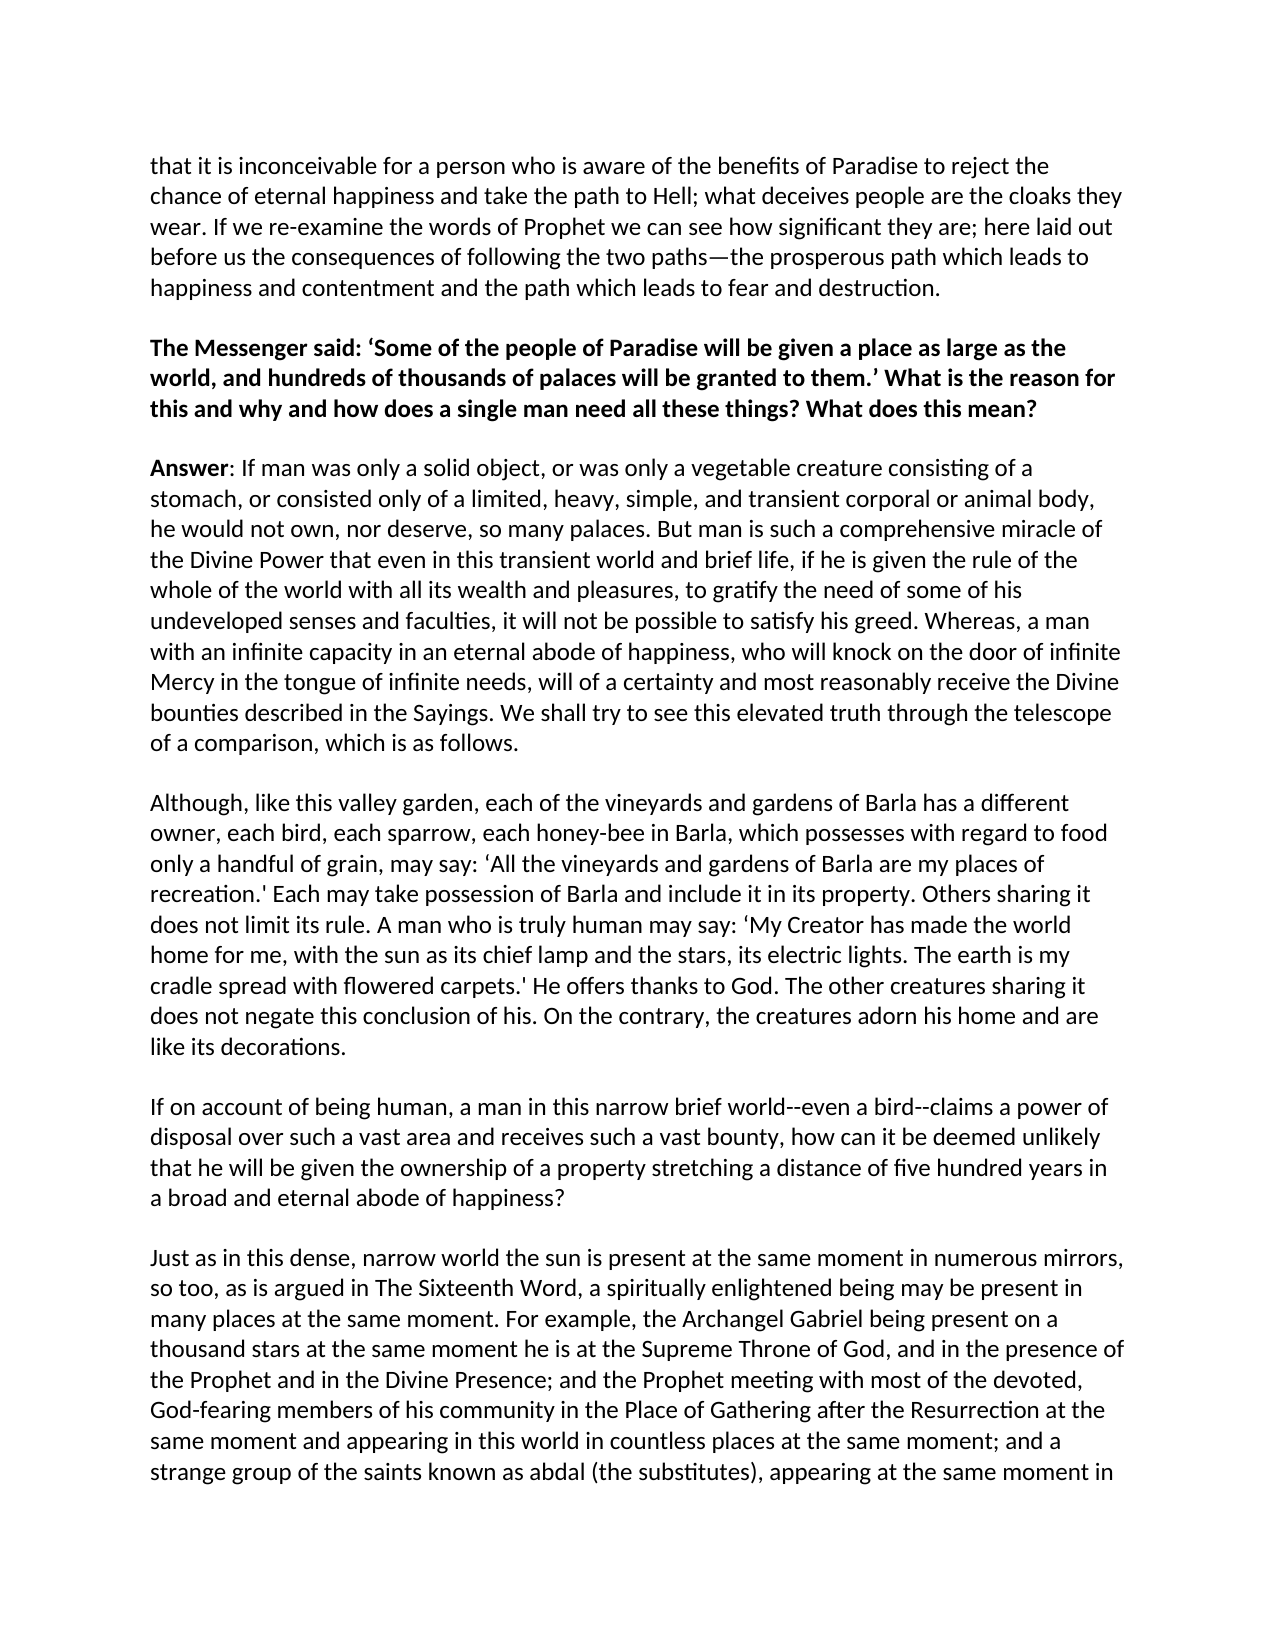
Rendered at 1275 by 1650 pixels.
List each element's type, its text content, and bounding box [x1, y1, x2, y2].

text Although, like this valley garden, each of the vineyards and gardens of Barla has a different owner, each bird, each sparrow, each honey-bee in Barla, which possesses with regard to food only a handful of grain, may say: ‘All the vineyards and gardens of Barla are my places of recreation.' Each may take possession of Barla and include it in its property. Others sharing it does not limit its rule. A man who is truly human may say: ‘My Creator has made the world home for me, with the sun as its chief lamp and the stars, its electric lights. The earth is my cradle spread with flowered carpets.' He offers thanks to God. The other creatures sharing it does not negate this conclusion of his. On the contrary, the creatures adorn his home and are like its decorations. [150, 787, 1125, 1062]
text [150, 150, 1125, 303]
text The Messenger said: ‘Some of the people of Paradise will be given a place as large as the world, and hundreds of thousands of palaces will be granted to them.’ What is the reason for this and why and how does a single man need all these things? What does this mean? [150, 332, 1125, 423]
text Answer: If man was only a solid object, or was only a vegetable creature consisting of a stomach, or consisted only of a limited, heavy, simple, and transient corporal or animal body, he would not own, nor deserve, so many palaces. But man is such a comprehensive miracle of the Divine Power that even in this transient world and brief life, if he is given the rule of the whole of the world with all its wealth and pleasures, to gratify the need of some of his undeveloped senses and faculties, it will not be possible to satisfy his greed. Whereas, a man with an infinite capacity in an eternal abode of happiness, who will knock on the door of infinite Mercy in the tongue of infinite needs, will of a certainty and most reasonably receive the Divine bounties described in the Sayings. We shall try to see this elevated truth through the telescope of a comparison, which is as follows. [150, 452, 1125, 758]
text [150, 1242, 1125, 1486]
text If on account of being human, a man in this narrow brief world--even a bird--claims a power of disposal over such a vast area and receives such a vast bounty, how can it be deemed unlikely that he will be given the ownership of a property stretching a distance of five hundred years in a broad and eternal abode of happiness? [150, 1091, 1125, 1213]
